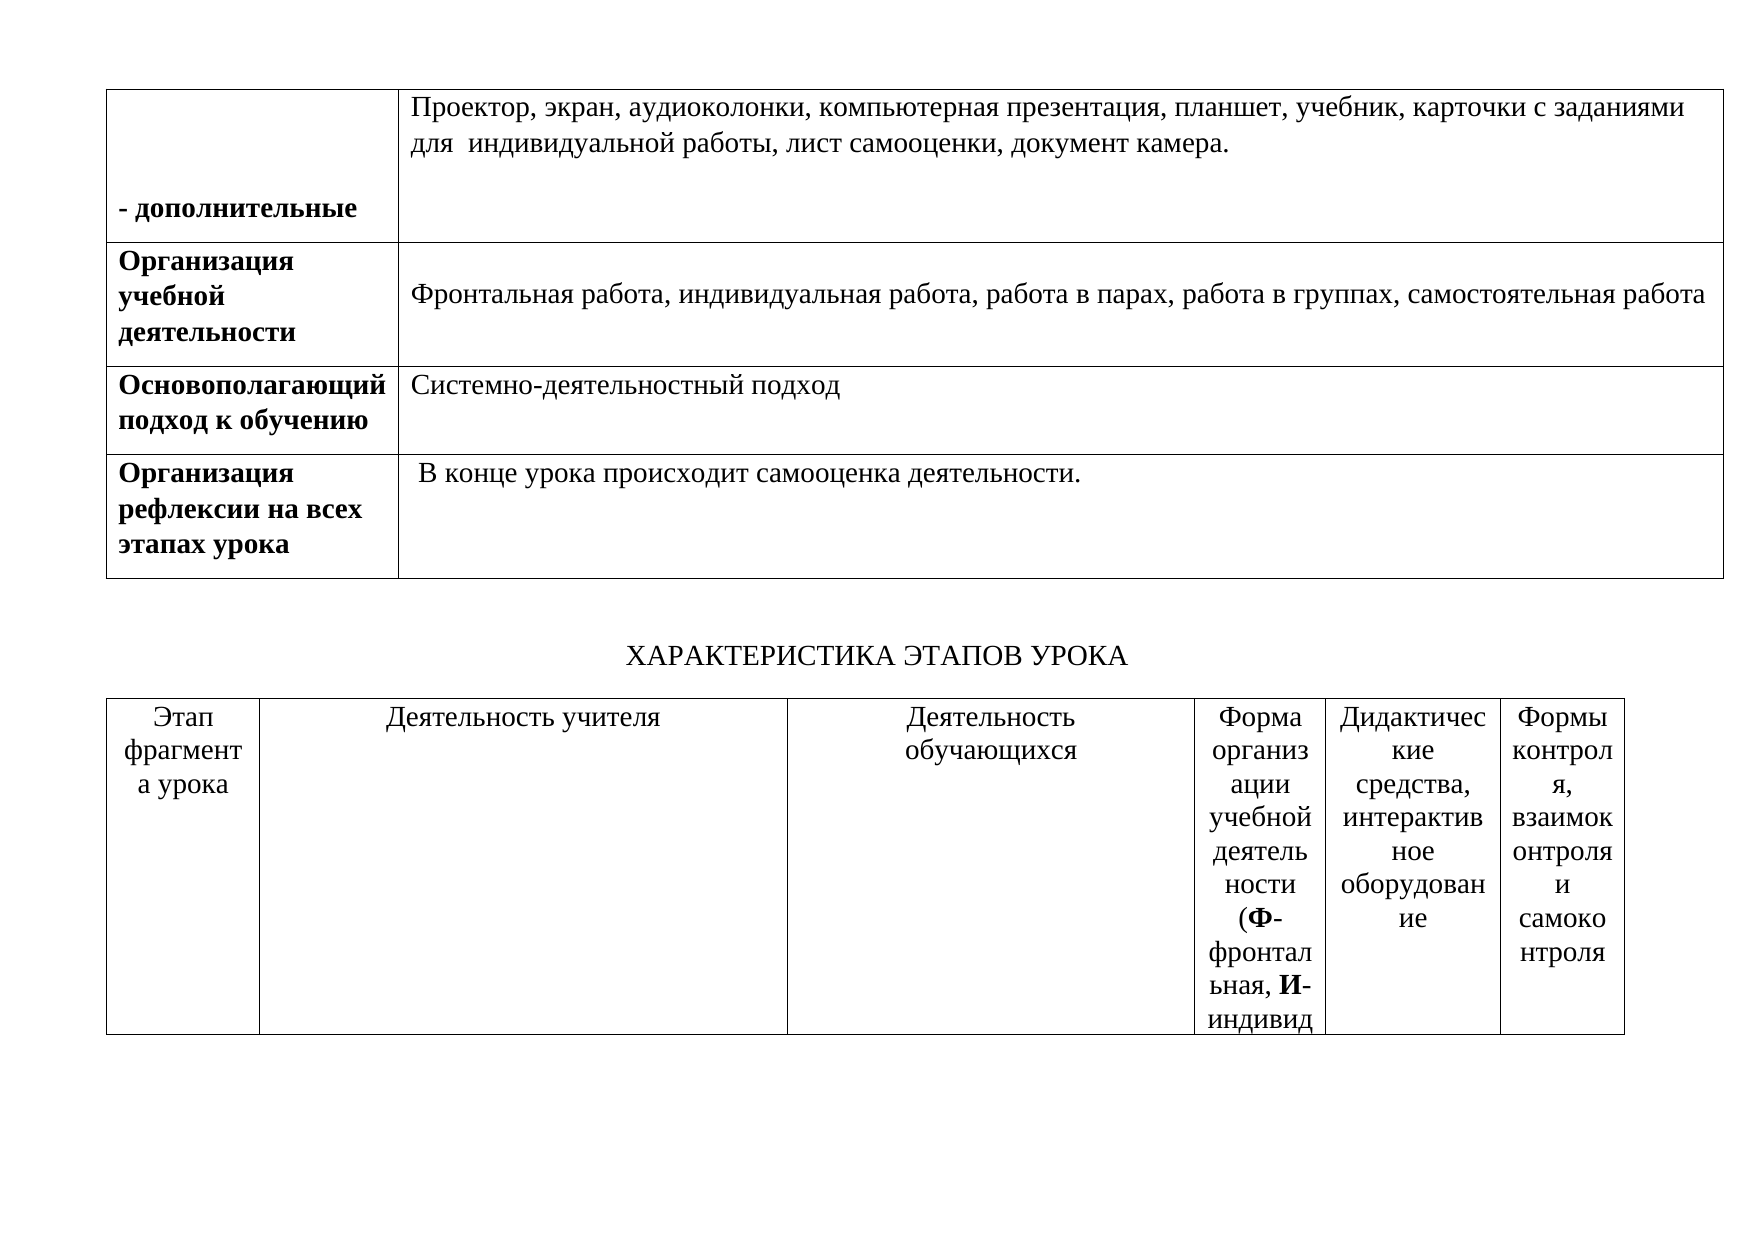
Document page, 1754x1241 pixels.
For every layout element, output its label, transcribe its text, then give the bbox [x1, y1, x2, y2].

table_cell В конце урока происходит самооценка деятельности. [399, 455, 1723, 578]
table_header Дидактические средства, интерактивное оборудование [1326, 699, 1500, 1034]
table_cell Системно-деятельностный подход [399, 367, 1723, 454]
table_cell Организация учебной деятельности [107, 243, 398, 366]
table_header Деятельность обучающихся [788, 699, 1194, 1034]
table_header Формы контроля, взаимоконтроля и самоконтроля [1501, 699, 1624, 1034]
text ХАРАКТЕРИСТИКА ЭТАПОВ УРОКА [118, 638, 1636, 672]
table_cell Организация рефлексии на всех этапах урока [107, 455, 398, 578]
table_header Деятельность учителя [260, 699, 787, 1034]
table_cell Основополагающий подход к обучению [107, 367, 398, 454]
table_cell Фронтальная работа, индивидуальная работа, работа в парах, работа в группах, самостоятельная работа [399, 243, 1723, 366]
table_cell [107, 90, 398, 242]
table_header Форма организации учебной деятельности (Ф-фронтальная, И-индивидуальная, П-парная, Г-групповая) [1195, 699, 1325, 1034]
table_header Этап фрагмента урока [107, 699, 259, 1034]
